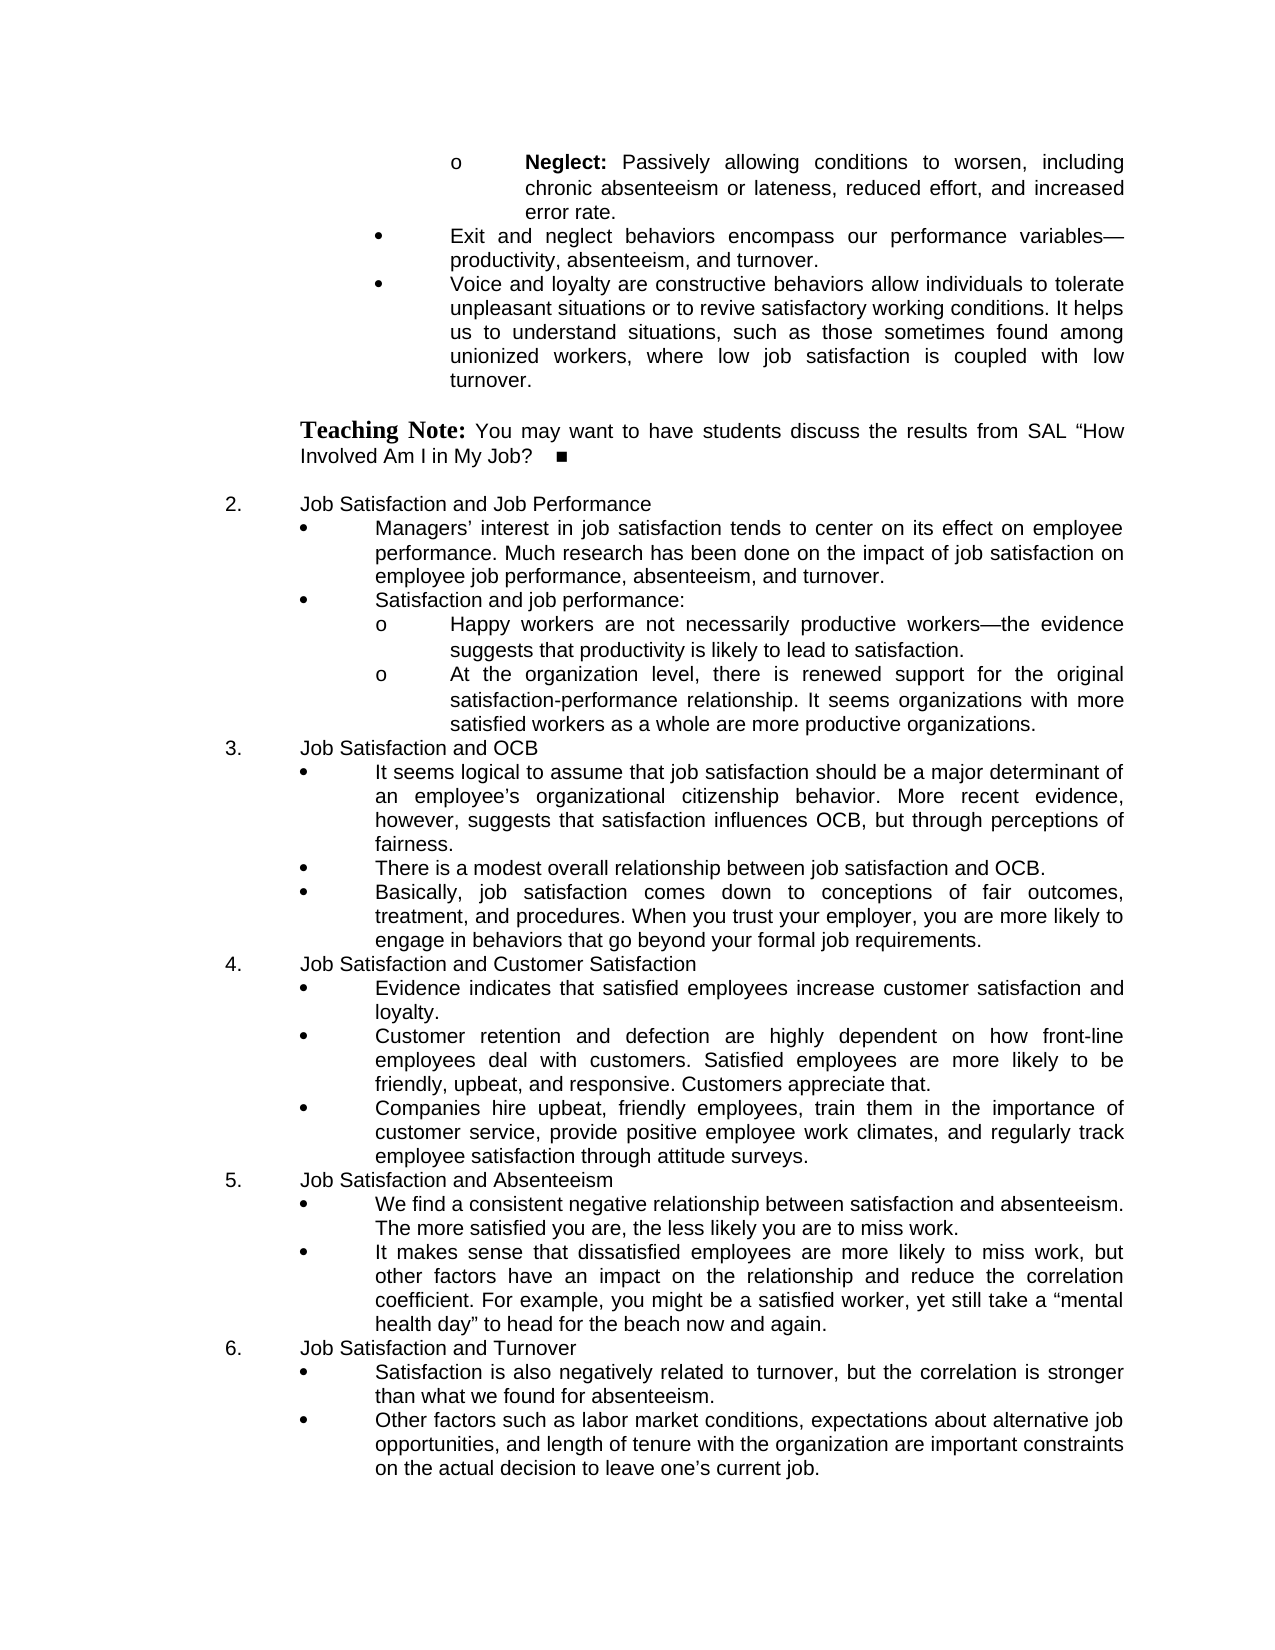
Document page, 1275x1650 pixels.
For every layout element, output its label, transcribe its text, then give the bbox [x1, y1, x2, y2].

list Neglect: Passively allowing conditions to worsen, including chronic absenteeism or lateness, reduced effort, and increased error rate. [450, 150, 1125, 224]
list Satisfaction is also negatively related to turnover, but the correlation is stronger than what we found for absenteeism. [300, 1359, 1125, 1408]
text 2. Job Satisfaction and Job Performance [225, 492, 1125, 516]
list It seems logical to assume that job satisfaction should be a major determinant of an employee’s organizational citizensp behavior. More recent evidence, however, suggests that satisfaction influences OCB, but through perceptions of fairness. [300, 760, 1125, 856]
list Basically, job satisfaction comes down to conceptions of fair outcomes, treatment, and procedures. When you trust your employer, you are more likely to engage in behaviors that go beyond your formal job requirements. [300, 880, 1125, 952]
list At the organization level, there is renewed support for the original satisfaction-performance relationsp. It seems organizations with more satisfied workers as a whole are more productive organizations. [375, 662, 1125, 736]
list Voice and loyalty are constructive behaviors allow individuals to tolerate unpleasant situations or to revive satisfactory working conditions. It helps us to understand situations, such as those sometimes found among unionized workers, where low job satisfaction is coupled with low turnover. [375, 272, 1125, 392]
list Customer retention and defection are ghly dependent on how front-line employees deal with customers. Satisfied employees are more likely to be friendly, upbeat, and responsive. Customers appreciate that. [300, 1024, 1125, 1096]
text 4. Job Satisfaction and Customer Satisfaction [225, 952, 1125, 976]
list Satisfaction and job performance: [300, 588, 1125, 612]
text 6. Job Satisfaction and Turnover [225, 1336, 1125, 1359]
list Evidence indicates that satisfied employees increase customer satisfaction and loyalty. [300, 976, 1125, 1024]
list Managers’ interest in job satisfaction tends to center on its effect on employee performance. Much research has been done on the impact of job satisfaction on employee job performance, absenteeism, and turnover. [300, 516, 1125, 588]
text Teacng Note: You may want to have students discuss the results from SAL “How Involved Am I in My Job? ■ [300, 416, 1125, 468]
list We find a consistent negative relationsp between satisfaction and absenteeism. The more satisfied you are, the less likely you are to miss work. [300, 1192, 1125, 1240]
list There is a modest overall relationsp between job satisfaction and OCB. [300, 856, 1125, 880]
list Exit and neglect behaviors encompass our performance variables—productivity, absenteeism, and turnover. [375, 224, 1125, 272]
text 3. Job Satisfaction and OCB [225, 736, 1125, 760]
list Other factors such as labor market conditions, expectations about alternative job opportunities, and length of tenure with the organization are important constraints on the actual decision to leave one’s current job. [300, 1408, 1125, 1479]
list Happy workers are not necessarily productive workers—the evidence suggests that productivity is likely to lead to satisfaction. [375, 612, 1125, 662]
list Companies re upbeat, friendly employees, train them in the importance of customer service, provide positive employee work climates, and regularly track employee satisfaction through attitude surveys. [300, 1096, 1125, 1168]
text 5. Job Satisfaction and Absenteeism [225, 1168, 1125, 1192]
list It makes sense that dissatisfied employees are more likely to miss work, but other factors have an impact on the relationsp and reduce the correlation coefficient. For example, you might be a satisfied worker, yet still take a “mental health day” to head for the beach now and again. [300, 1240, 1125, 1336]
